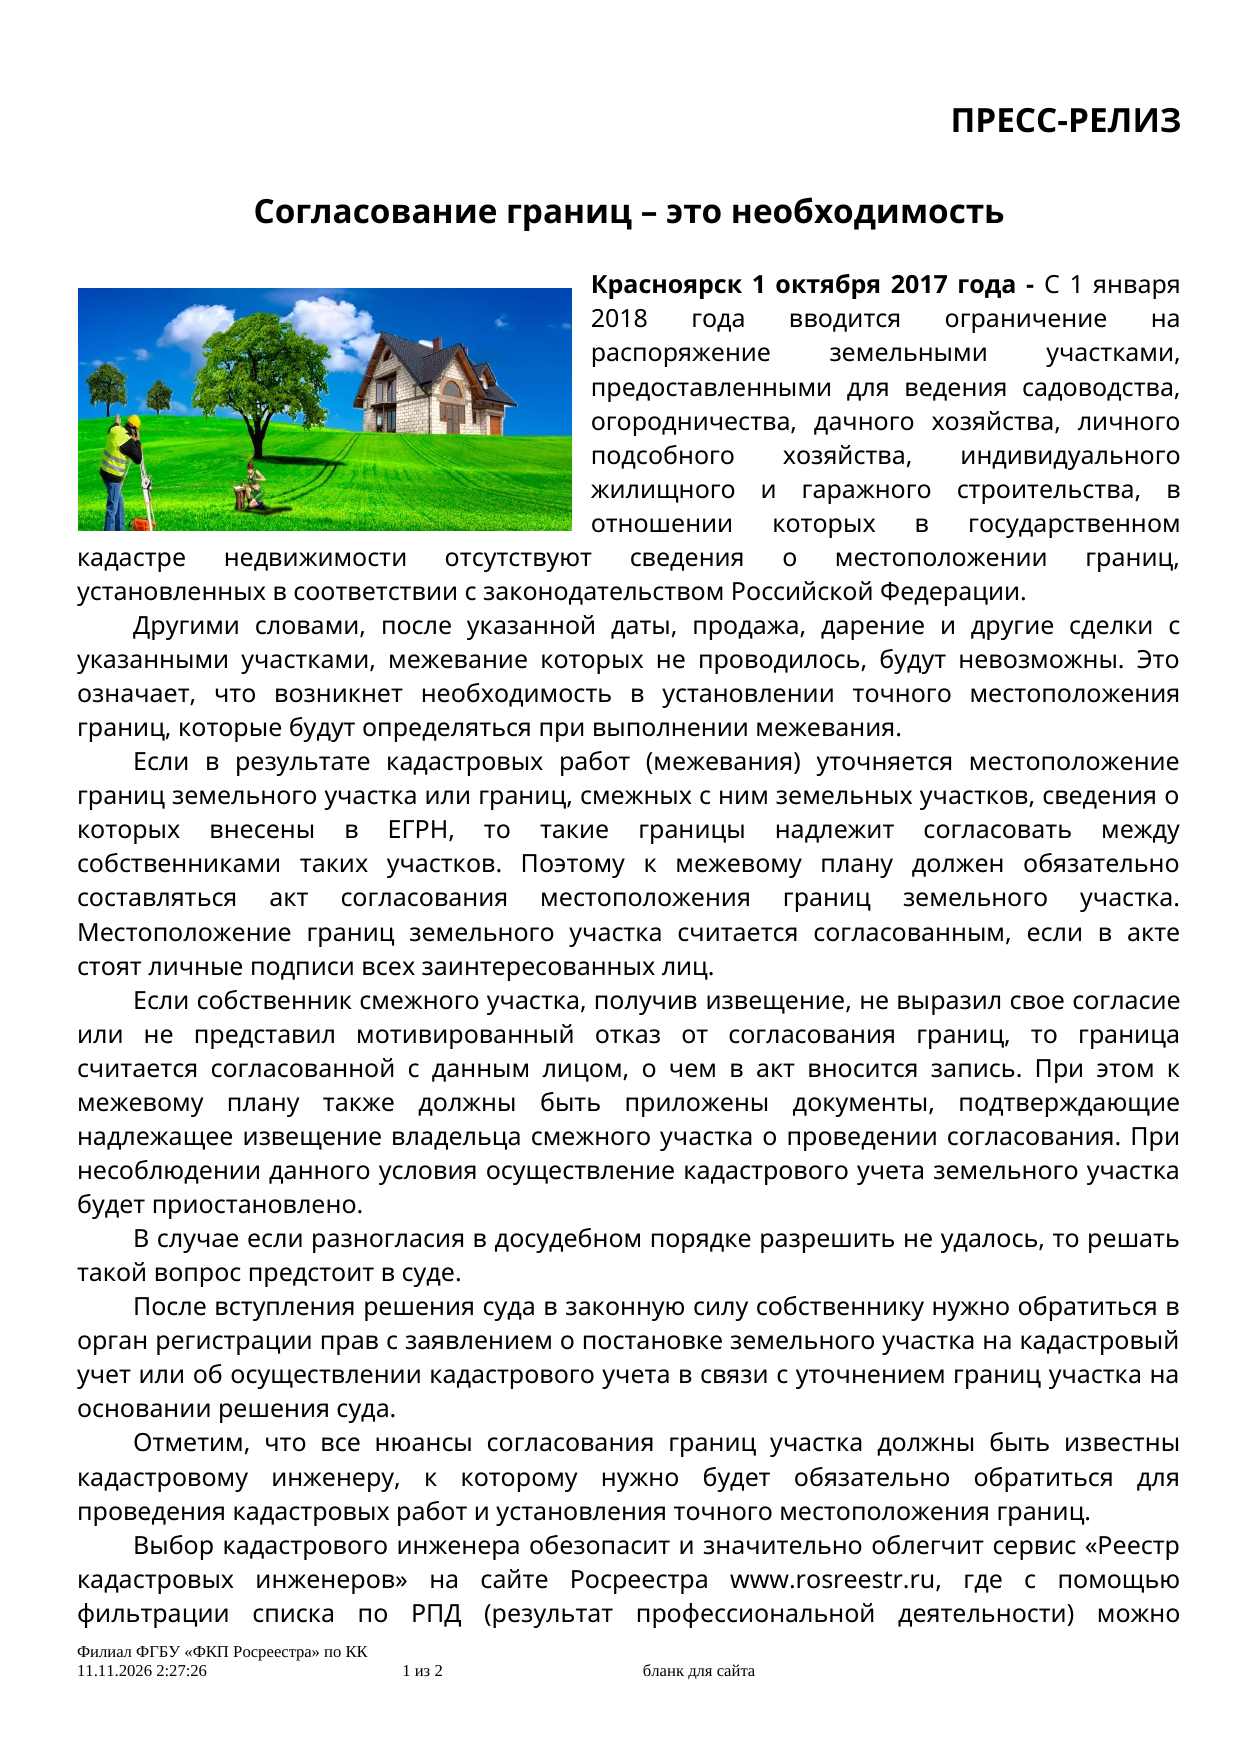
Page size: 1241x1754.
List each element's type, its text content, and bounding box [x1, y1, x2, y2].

text Согласование границ – это необходимость [77, 187, 1181, 233]
text Если собственник смежного участка, получив извещение, не выразил свое согласие или не представил мотивированный отказ от согласования границ, то граница считается согласованной с данным лицом, о чем в акт вносится запись. При этом к межевому плану также должны быть приложены документы, подтверждающие надлежащее извещение владельца смежного участка о проведении согласования. При несоблюдении данного условия осуществление кадастрового учета земельного участка будет приостановлено. [77, 982, 1181, 1221]
text Если в результате кадастровых работ (межевания) уточняется местоположение границ земельного участка или границ, смежных с ним земельных участков, сведения о которых внесены в ЕГРН, то такие границы надлежит согласовать между собственниками таких участков. Поэтому к межевому плану должен обязательно составляться акт согласования местоположения границ земельного участка. Местоположение границ земельного участка считается согласованным, если в акте стоят личные подписи всех заинтересованных лиц. [77, 744, 1181, 982]
text ПРЕСС-РЕЛИЗ [77, 97, 1181, 142]
text Отметим, что все нюансы согласования границ участка должны быть известны кадастровому инженеру, к которому нужно будет обязательно обратиться для проведения кадастровых работ и установления точного местоположения границ. [77, 1425, 1181, 1527]
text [77, 1527, 1181, 1629]
text После вступления решения суда в законную силу собственнику нужно обратиться в орган регистрации прав с заявлением о постановке земельного участка на кадастровый учет или об осуществлении кадастрового учета в связи с уточнением границ участка на основании решения суда. [77, 1289, 1181, 1425]
picture [78, 288, 572, 531]
text В случае если разногласия в досудебном порядке разрешить не удалось, то решать такой вопрос предстоит в суде. [77, 1221, 1181, 1289]
text Другими словами, после указанной даты, продажа, дарение и другие сделки с указанными участками, межевание которых не проводилось, будут невозможны. Это означает, что возникнет необходимость в установлении точного местоположения границ, которые будут определяться при выполнении межевания. [77, 608, 1181, 744]
